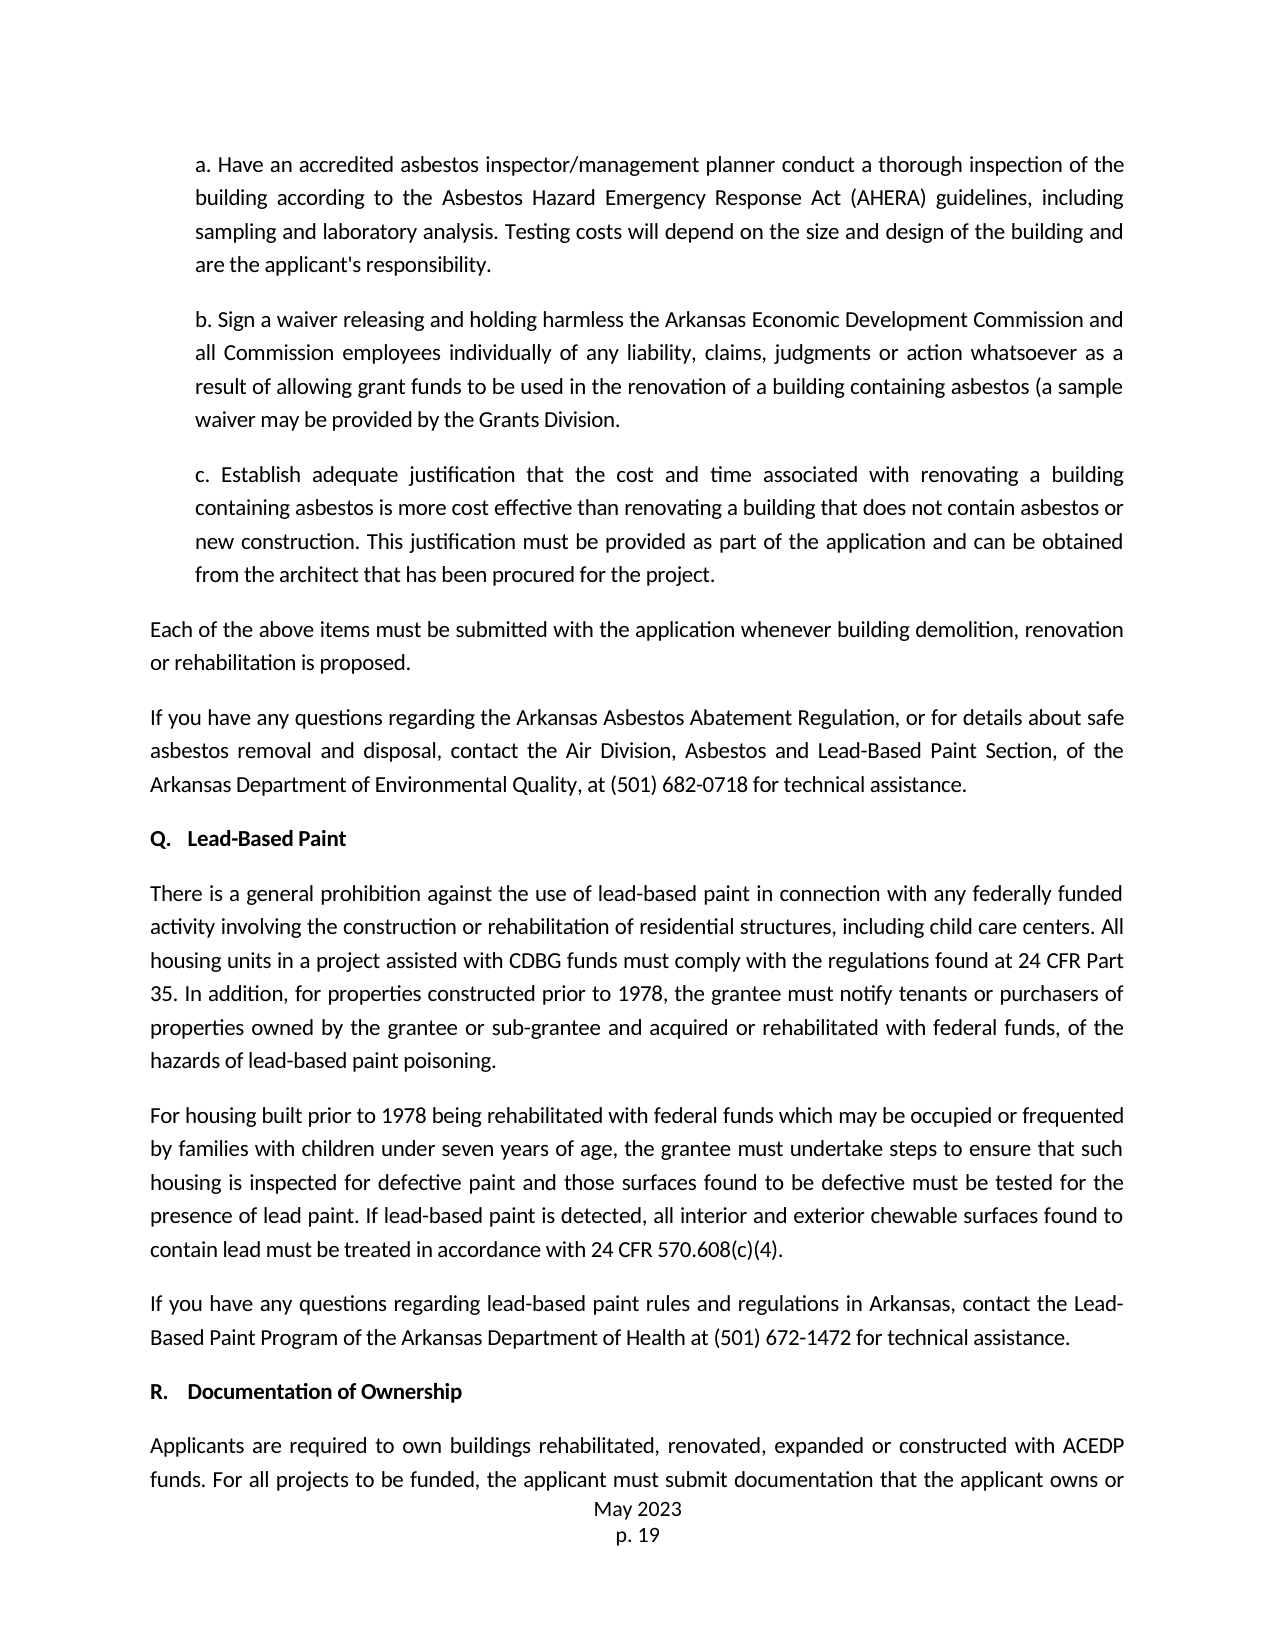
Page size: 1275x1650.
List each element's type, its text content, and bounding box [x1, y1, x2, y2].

text Each of the above items must be submitted with the application whenever building demolition, renovation or rehabilitation is proposed. [150, 615, 1125, 677]
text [150, 1432, 1125, 1493]
list Documentation of Ownership [150, 1377, 1125, 1405]
text If you have any questions regarding lead-based paint rules and regulations in Arkansas, contact the Lead-Based Paint Program of the Arkansas Department of Health at (501) 672-1472 for technical assistance. [150, 1289, 1125, 1351]
text b. Sign a waiver releasing and holding harmless the Arkansas Economic Development Commission and all Commission employees individually of any liability, claims, judgments or action whatsoever as a result of allowing grant funds to be used in the renovation of a building containing asbestos (a sample waiver may be provided by the Grants Division. [195, 305, 1125, 434]
text c. Establish adequate justification that the cost and time associated with renovating a building containing asbestos is more cost effective than renovating a building that does not contain asbestos or new construction. This justification must be provided as part of the application and can be obtained from the architect that has been procured for the project. [195, 460, 1125, 589]
list Lead-Based Paint [150, 824, 1125, 852]
text For housing built prior to 1978 being rehabilitated with federal funds which may be occupied or frequented by families with children under seven years of age, the grantee must undertake steps to ensure that such housing is inspected for defective paint and those surfaces found to be defective must be tested for the presence of lead paint. If lead-based paint is detected, all interior and exterior chewable surfaces found to contain lead must be treated in accordance with 24 CFR 570.608(c)(4). [150, 1101, 1125, 1263]
text There is a general prohibition against the use of lead-based paint in connection with any federally funded activity involving the construction or rehabilitation of residential structures, including child care centers. All housing units in a project assisted with CDBG funds must comply with the regulations found at 24 CFR Part 35. In addition, for properties constructed prior to 1978, the grantee must notify tenants or purchasers of properties owned by the grantee or sub-grantee and acquired or rehabilitated with federal funds, of the hazards of lead-based paint poisoning. [150, 879, 1125, 1074]
text If you have any questions regarding the Arkansas Asbestos Abatement Regulation, or for details about safe asbestos removal and disposal, contact the Air Division, Asbestos and Lead-Based Paint Section, of the Arkansas Department of Environmental Quality, at (501) 682-0718 for technical assistance. [150, 703, 1125, 798]
text a. Have an accredited asbestos inspector/management planner conduct a thorough inspection of the building according to the Asbestos Hazard Emergency Response Act (AHERA) guidelines, including sampling and laboratory analysis. Testing costs will depend on the size and design of the building and are the applicant's responsibility. [195, 150, 1125, 279]
